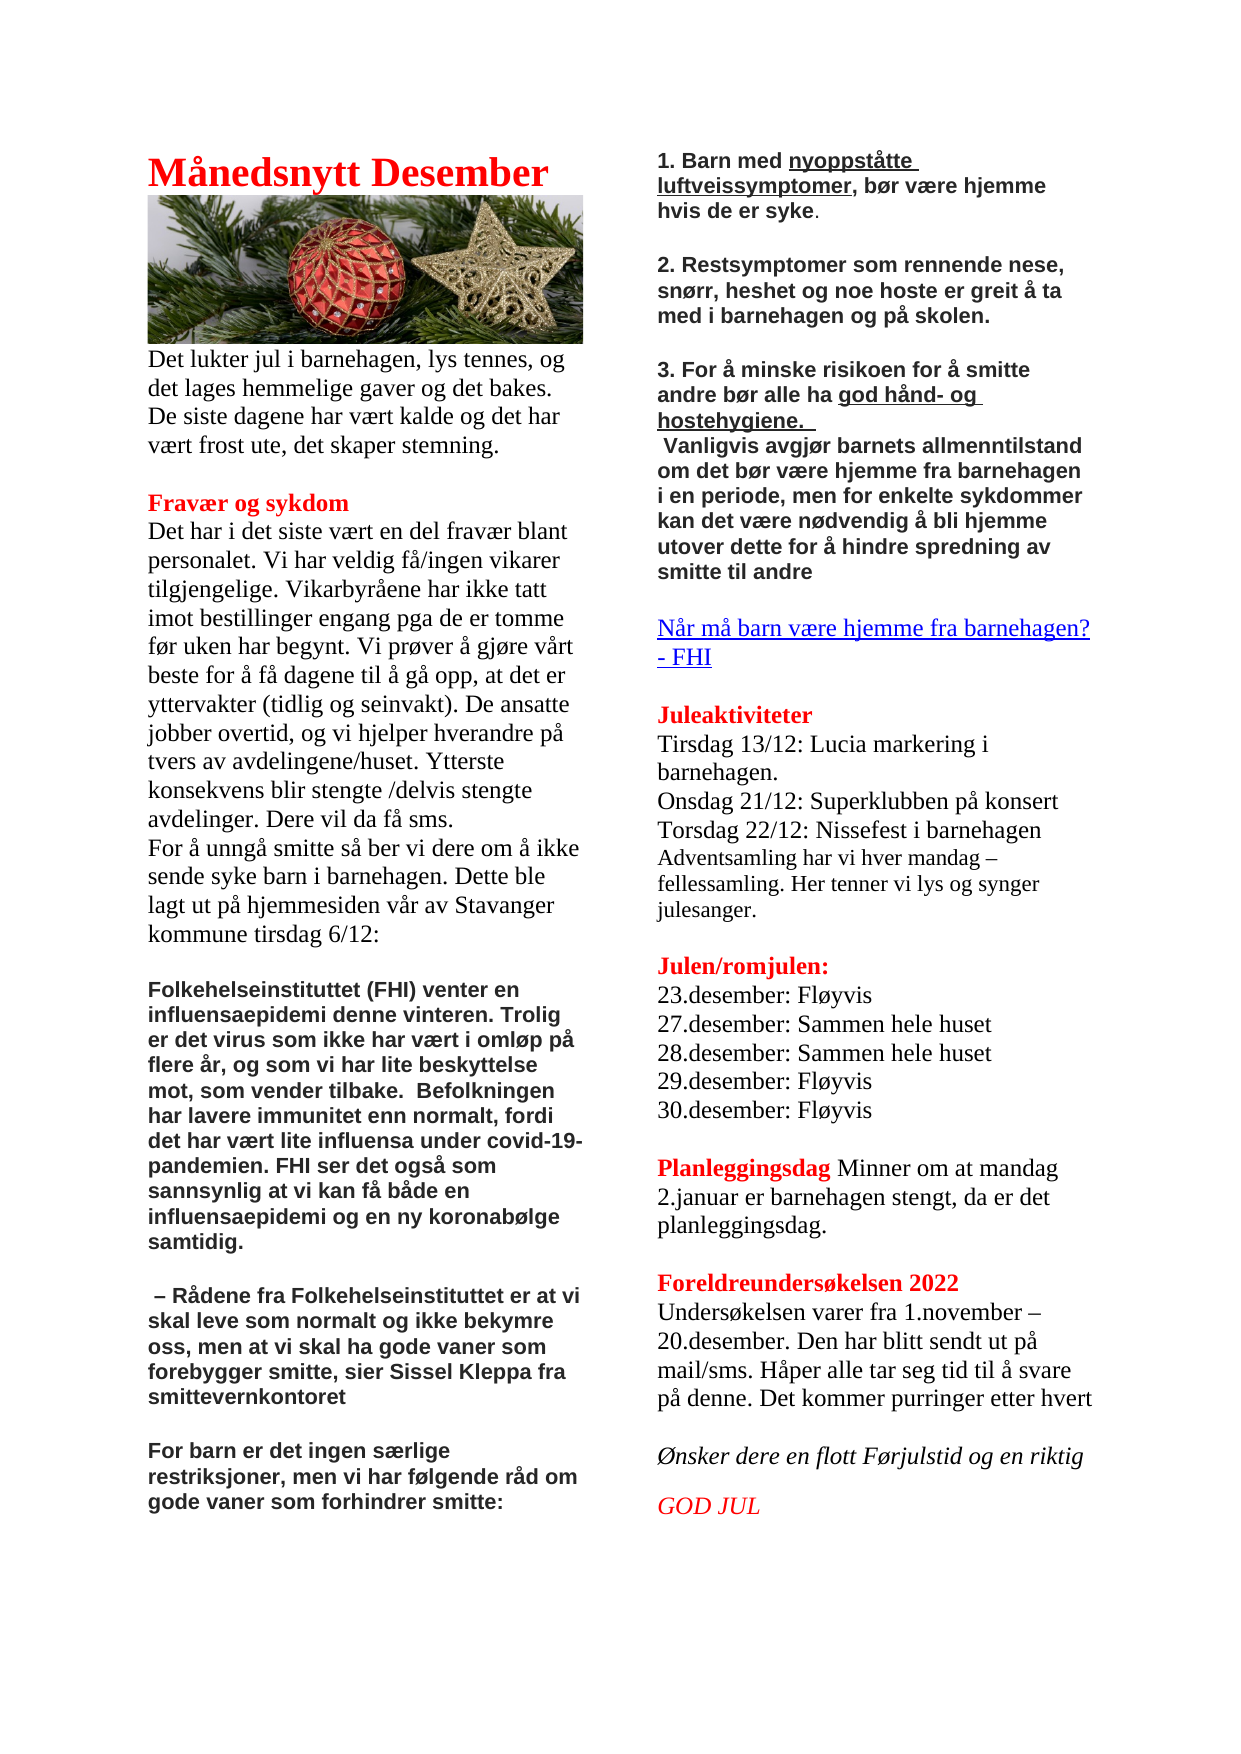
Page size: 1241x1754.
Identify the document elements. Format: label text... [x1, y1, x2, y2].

text 2. Restsymptomer som rennende nese, snørr, heshet og noe hoste er greit å ta med i barnehagen og på skolen. [657, 252, 1093, 328]
text Undersøkelsen varer fra 1.november – 20.desember. Den har blitt sendt ut på mail/sms. Håper alle tar seg tid til å svare på denne. Det kommer purringer etter hvert [657, 1297, 1093, 1412]
text Tirsdag 13/12: Lucia markering i barnehagen. [657, 729, 1093, 786]
text Torsdag 22/12: Nissefest i barnehagen [657, 815, 1093, 844]
text Det lukter jul i barnehagen, lys tennes, og det lages hemmelige gaver og det bakes. [148, 344, 583, 401]
text 28.desember: Sammen hele huset [657, 1038, 1093, 1066]
text 3. For å minske risikoen for å smitte andre bør alle ha god hånd- og hostehygiene. Vanligvis avgjør barnets allmenntilstand om det bør være hjemme fra barnehagen i en periode, men for enkelte sykdommer kan det være nødvendig å bli hjemme utover dette for å hindre spredning av smitte til andre [657, 357, 1093, 584]
picture [147, 195, 584, 344]
text For barn er det ingen særlige restriksjoner, men vi har følgende råd om gode vaner som forhindrer smitte: [148, 1438, 583, 1514]
text Månedsnytt Desember [148, 148, 583, 195]
text Onsdag 21/12: Superklubben på konsert [657, 786, 1093, 815]
text Fravær og sykdom [148, 488, 583, 516]
text 29.desember: Fløyvis [657, 1066, 1093, 1095]
text 23.desember: Fløyvis [657, 980, 1093, 1009]
text Juleaktiviteter [657, 700, 1093, 729]
text For å unngå smitte så ber vi dere om å ikke sende syke barn i barnehagen. Dette ble lagt ut på hjemmesiden vår av Stavanger kommune tirsdag 6/12: [148, 833, 583, 948]
text Adventsamling har vi hver mandag – fellessamling. Her tenner vi lys og synger julesanger. [657, 844, 1093, 923]
text Foreldreundersøkelsen 2022 [657, 1268, 1093, 1297]
text 30.desember: Fløyvis [657, 1095, 1093, 1124]
text – Rådene fra Folkehelseinstituttet er at vi skal leve som normalt og ikke bekymre oss, men at vi skal ha gode vaner som forebygger smitte, sier Sissel Kleppa fra smittevernkontoret [148, 1283, 583, 1409]
text Det har i det siste vært en del fravær blant personalet. Vi har veldig få/ingen vikarer tilgjengelige. Vikarbyråene har ikke tatt imot bestillinger engang pga de er tomme før uken har begynt. Vi prøver å gjøre vårt beste for å få dagene til å gå opp, at det er yttervakter (tidlig og seinvakt). De ansatte jobber overtid, og vi hjelper hverandre på tvers av avdelingene/huset. Ytterste konsekvens blir stengte /delvis stengte avdelinger. Dere vil da få sms. [148, 516, 583, 833]
text Ønsker dere en flott Førjulstid og en riktig GOD JUL [657, 1441, 1093, 1527]
text Planleggingsdag Minner om at mandag 2.januar er barnehagen stengt, da er det planleggingsdag. [657, 1153, 1093, 1239]
text 1. Barn med nyoppståtte luftveissymptomer, bør være hjemme hvis de er syke. [657, 148, 1093, 223]
text Når må barn være hjemme fra barnehagen? - FHI [657, 613, 1093, 671]
text Julen/romjulen: [657, 951, 1093, 980]
text Folkehelseinstituttet (FHI) venter en influensaepidemi denne vinteren. Trolig er det virus som ikke har vært i omløp på flere år, og som vi har lite beskyttelse mot, som vender tilbake. Befolkningen har lavere immunitet enn normalt, fordi det har vært lite influensa under covid-19-pandemien. FHI ser det også som sannsynlig at vi kan få både en influensaepidemi og en ny koronabølge samtidig. [148, 977, 583, 1254]
text De siste dagene har vært kalde og det har vært frost ute, det skaper stemning. [148, 401, 583, 459]
text 27.desember: Sammen hele huset [657, 1009, 1093, 1038]
